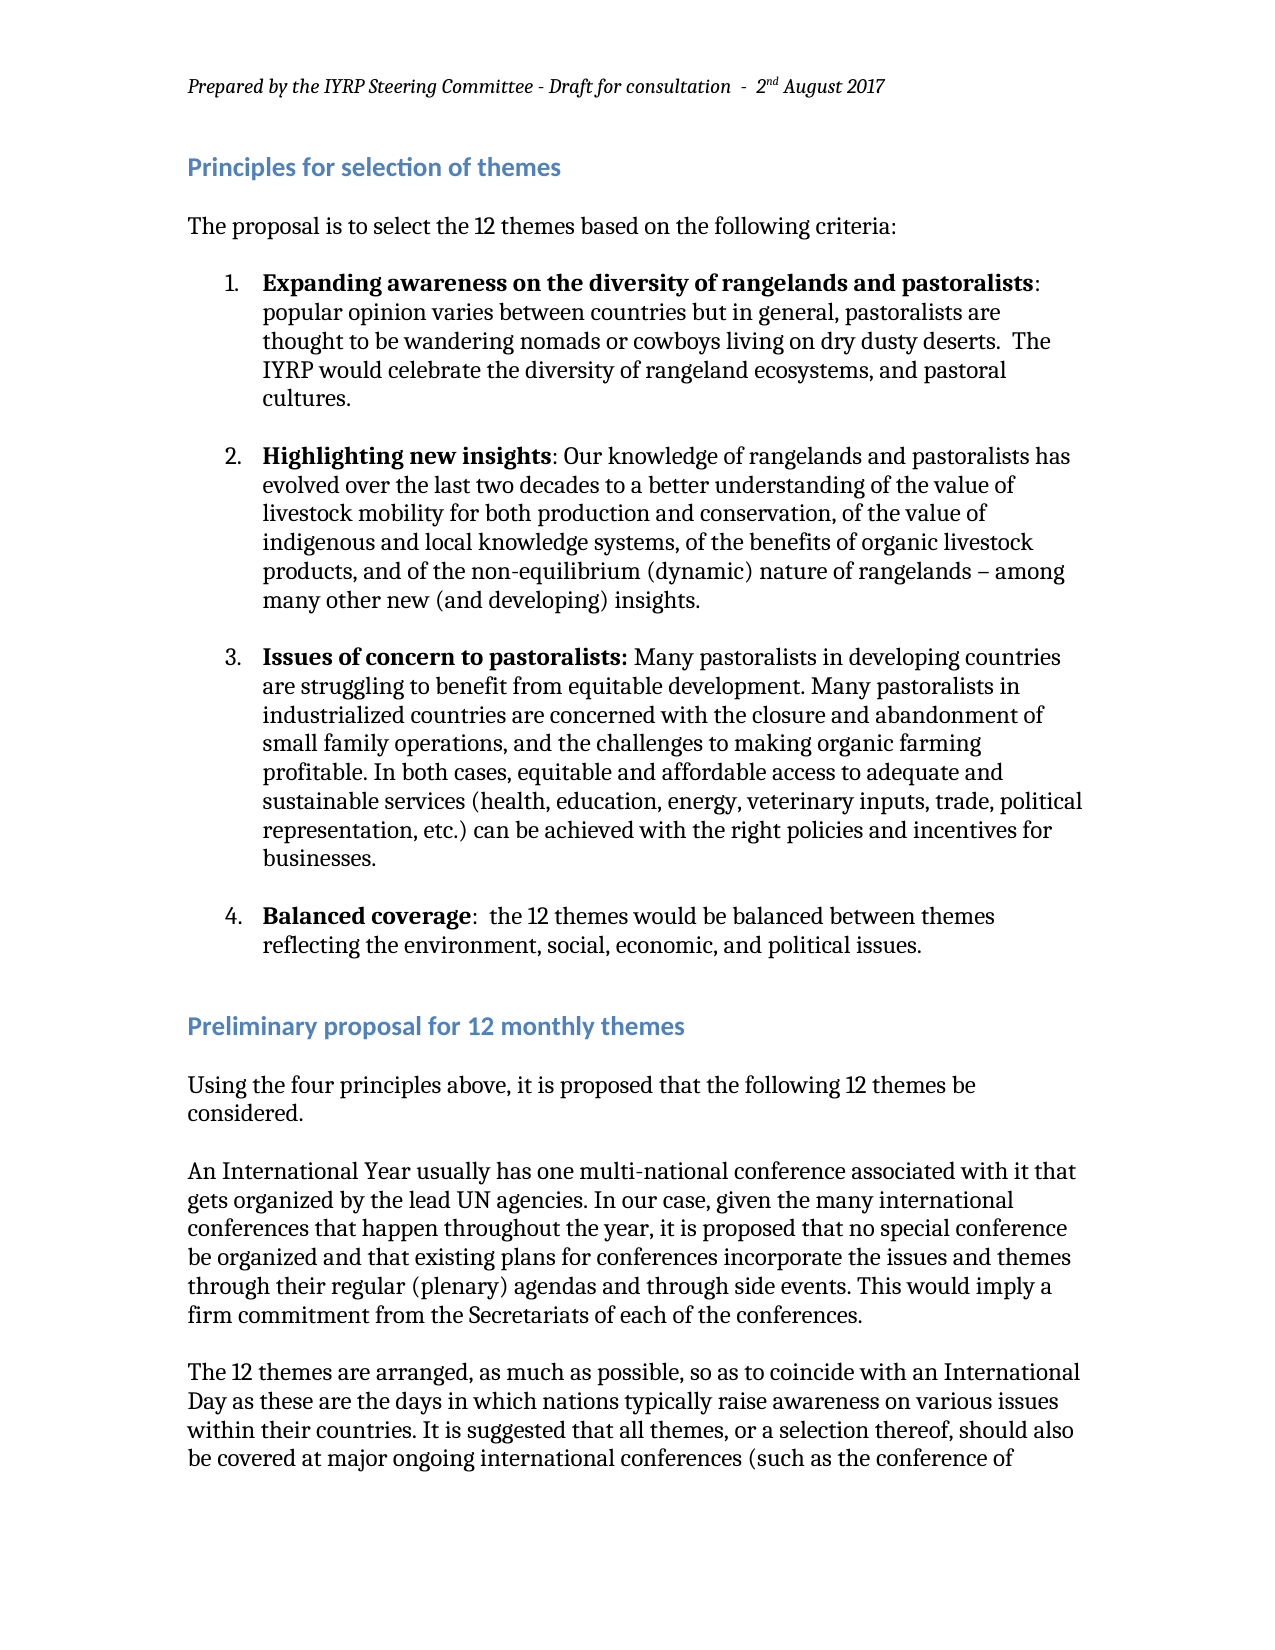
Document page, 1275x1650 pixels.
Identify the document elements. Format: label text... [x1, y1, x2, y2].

list Balanced coverage: the 12 themes would be balanced between themes reflecting the environment, social, economic, and political issues. [225, 902, 1087, 959]
subtitle Preliminary proposal for 12 monthly themes [187, 1009, 1087, 1042]
subtitle Principles for selection of themes [187, 150, 1087, 183]
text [187, 1358, 1087, 1473]
text An International Year usually has one multi-national conference associated with it that gets organized by the lead UN agencies. In our case, given the many international conferences that happen throughout the year, it is proposed that no special conference be organized and that existing plans for conferences incorporate the issues and themes through their regular (plenary) agendas and through side events. This would imply a firm commitment from the Secretariats of each of the conferences. [187, 1157, 1087, 1329]
list Highlighting new insights: Our knowledge of rangelands and pastoralists has evolved over the last two decades to a better understanding of the value of livestock mobility for both production and conservation, of the value of indigenous and local knowledge systems, of the benefits of organic livestock products, and of the non-equilibrium (dynamic) nature of rangelands – among many other new (and developing) insights. [225, 442, 1087, 614]
text Using the four principles above, it is proposed that the following 12 themes be considered. [187, 1071, 1087, 1128]
list Issues of concern to pastoralists: Many pastoralists in developing countries are struggling to benefit from equitable development. Many pastoralists in industrialized countries are concerned with the closure and abandonment of small family operations, and the challenges to making organic farming profitable. In both cases, equitable and affordable access to adequate and sustainable services (health, education, energy, veterinary inputs, trade, political representation, etc.) can be achieved with the right policies and incentives for businesses. [225, 643, 1087, 873]
text The proposal is to select the 12 themes based on the following criteria: [187, 212, 1087, 241]
list Expanding awareness on the diversity of rangelands and pastoralists: popular opinion varies between countries but in general, pastoralists are thought to be wandering nomads or cowboys living on dry dusty deserts. The IYRP would celebrate the diversity of rangeland ecosystems, and pastoral cultures. [225, 269, 1087, 413]
